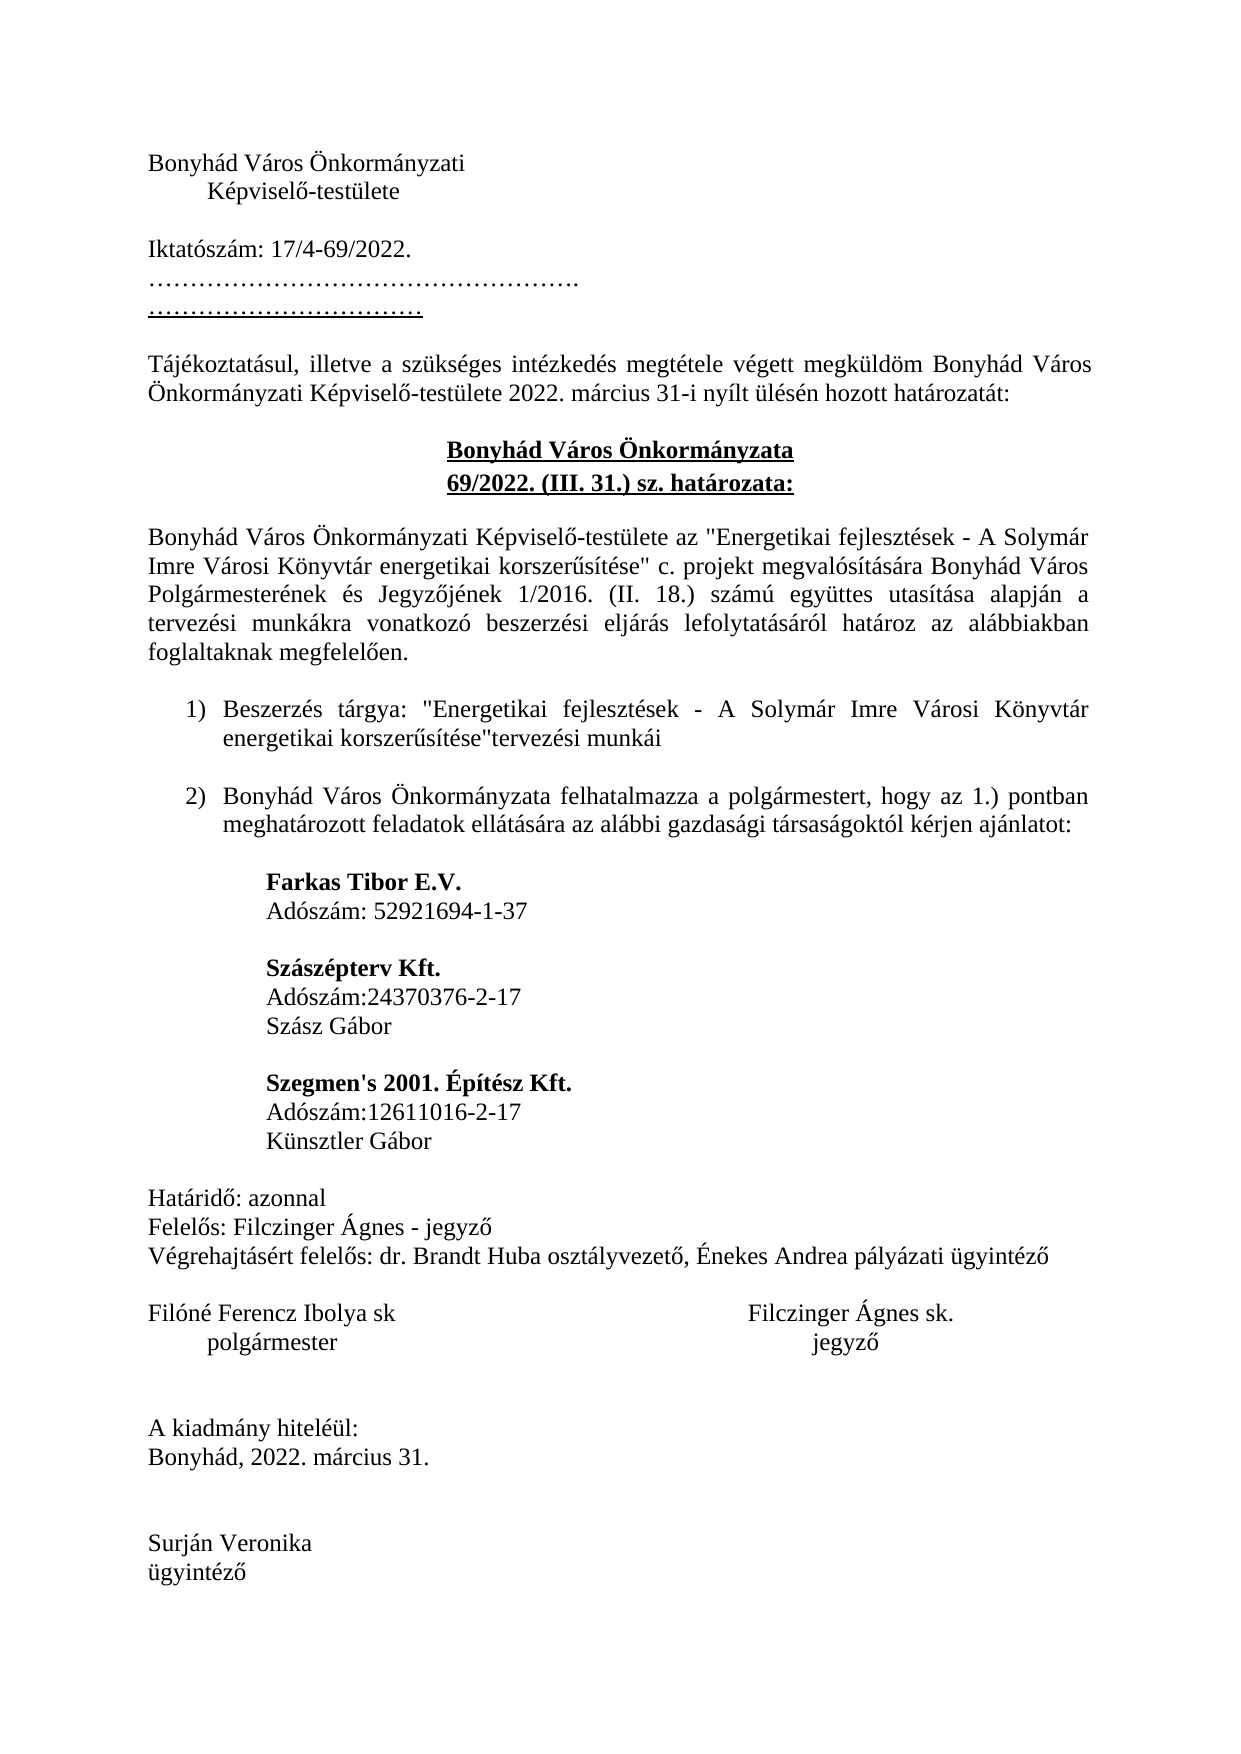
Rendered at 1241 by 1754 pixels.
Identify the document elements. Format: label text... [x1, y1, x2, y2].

text Szászépterv Kft. [266, 953, 1090, 982]
text Végrehajtásért felelős: dr. Brandt Huba osztályvezető, Énekes Andrea pályázati ügyintéző [148, 1241, 1090, 1269]
text Adószám: 52921694-1-37 [266, 896, 1090, 924]
text Bonyhád Város Önkormányzati Képviselő-testülete az "Energetikai fejlesztések - A Solymár Imre Városi Könyvtár energetikai korszerűsítése" c. projekt megvalósítására Bonyhád Város Polgármesterének és Jegyzőjének 1/2016. (II. 18.) számú együttes utasítása alapján a tervezési munkákra vonatkozó beszerzési eljárás lefolytatásáról határoz az alábbiakban foglaltaknak megfelelően. [148, 522, 1090, 666]
text Adószám:12611016-2-17 [266, 1097, 1090, 1126]
title Bonyhád Város Önkormányzati [148, 148, 1092, 176]
text Tájékoztatásul, illetve a szükséges intézkedés megtétele végett megküldöm Bonyhád Város Önkormányzati Képviselő-testülete 2022. március 31-i nyílt ülésén hozott határozatát: [148, 349, 1092, 406]
text …………………………… [148, 291, 1092, 320]
text ……………………………………………. [148, 263, 1092, 291]
text A kiadmány hiteléül: [148, 1413, 1092, 1442]
text 69/2022. (III. 31.) sz. határozata: [148, 468, 1092, 497]
text Filóné Ferencz Ibolya sk Filczinger Ágnes sk. [148, 1298, 1092, 1327]
text Surján Veronika [148, 1528, 1092, 1557]
text Bonyhád Város Önkormányzata [148, 435, 1092, 464]
text polgármester jegyző [148, 1327, 1092, 1356]
title Képviselő-testülete [148, 176, 1092, 205]
text Iktatószám: 17/4-69/2022. [148, 234, 1092, 263]
text Határidő: azonnal [148, 1183, 1090, 1212]
text Farkas Tibor E.V. [266, 867, 1090, 896]
text Szász Gábor [266, 1011, 1090, 1039]
text Felelős: Filczinger Ágnes - jegyző [148, 1212, 1090, 1241]
text ügyintéző [148, 1557, 1092, 1586]
text Adószám:24370376-2-17 [266, 982, 1090, 1011]
text Bonyhád, 2022. március 31. [148, 1442, 1092, 1471]
text Künsztler Gábor [266, 1126, 1090, 1154]
list Beszerzés tárgya: "Energetikai fejlesztések - A Solymár Imre Városi Könyvtár energetikai korszerűsítése"tervezési munkái [185, 694, 1090, 752]
text Szegmen's 2001. Építész Kft. [266, 1068, 1090, 1097]
list Bonyhád Város Önkormányzata felhatalmazza a polgármestert, hogy az 1.) pontban meghatározott feladatok ellátására az alábbi gazdasági társaságoktól kérjen ajánlatot: [185, 781, 1090, 838]
